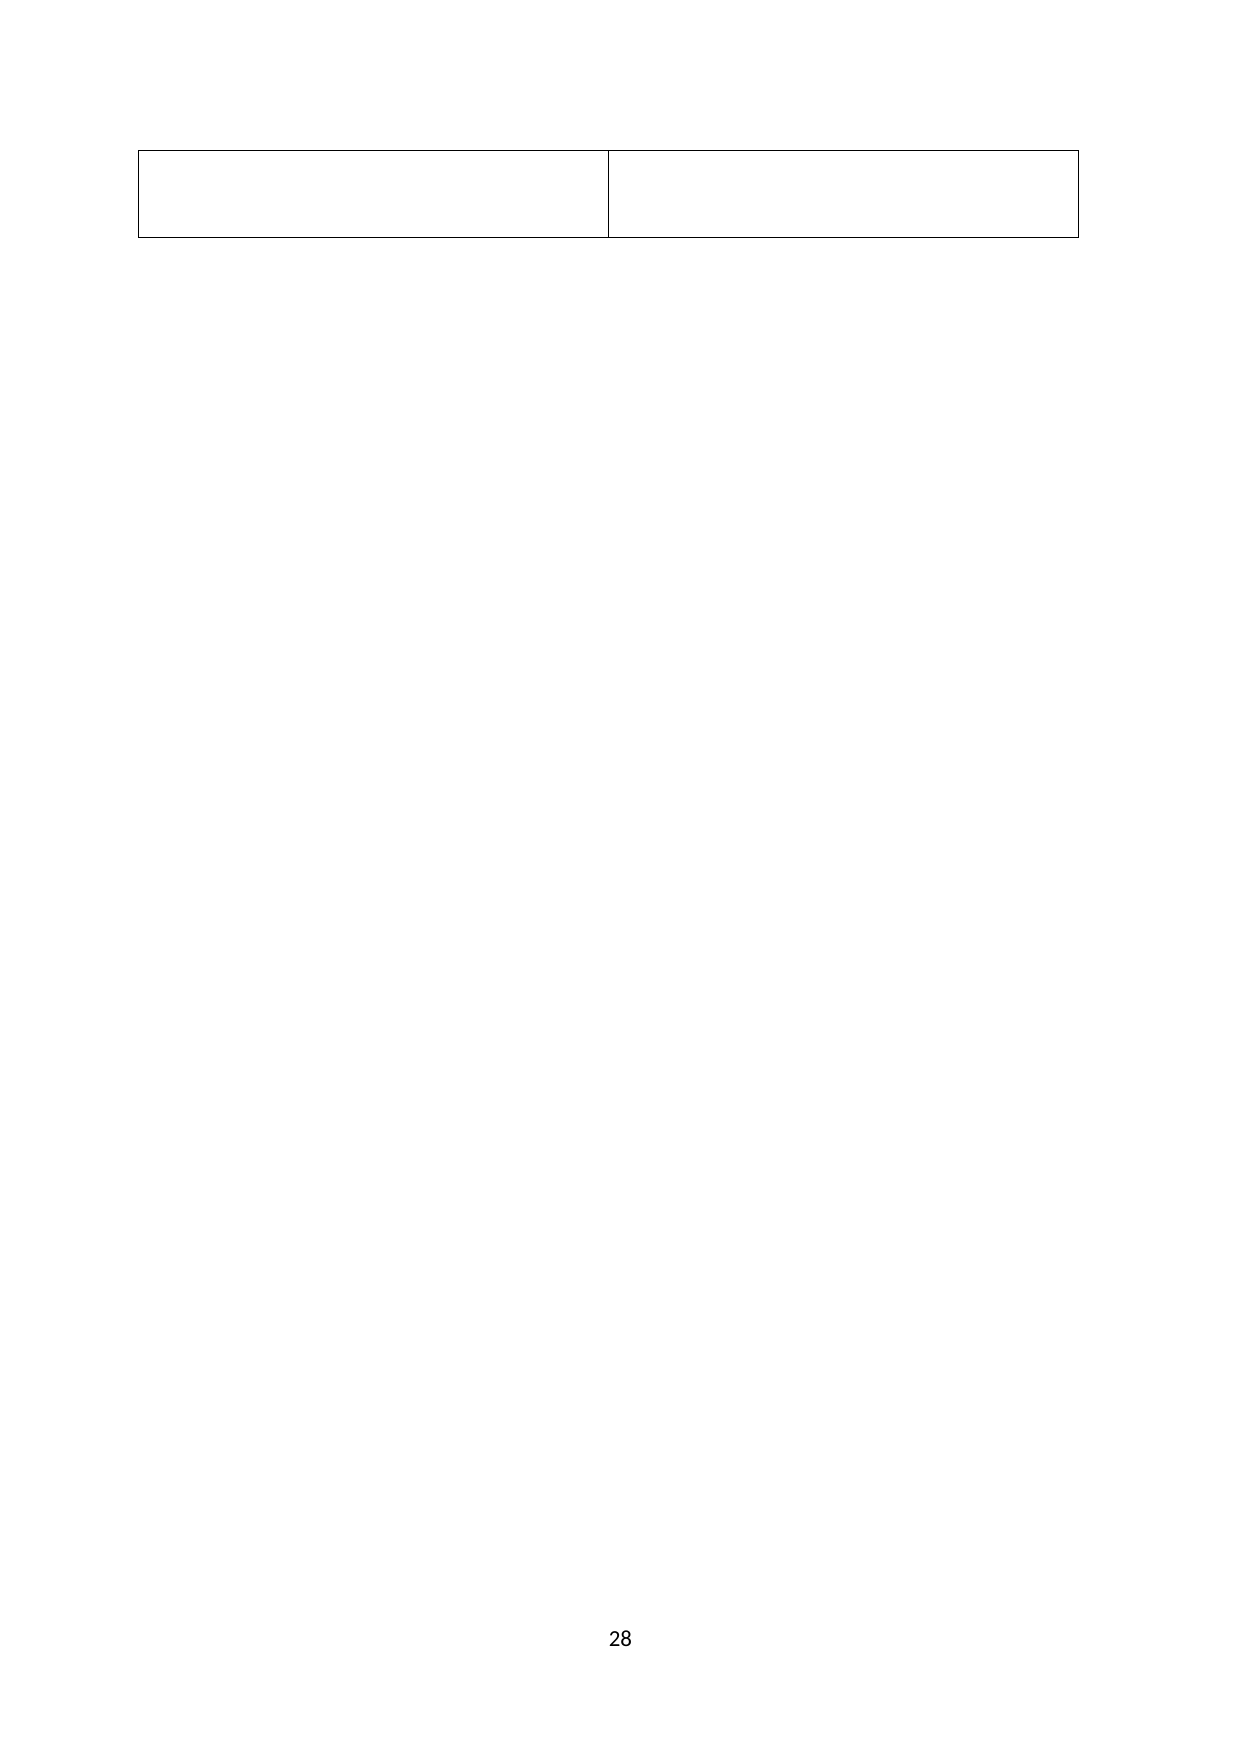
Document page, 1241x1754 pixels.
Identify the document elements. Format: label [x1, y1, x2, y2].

table_cell [609, 151, 1078, 237]
table_cell [139, 151, 608, 237]
